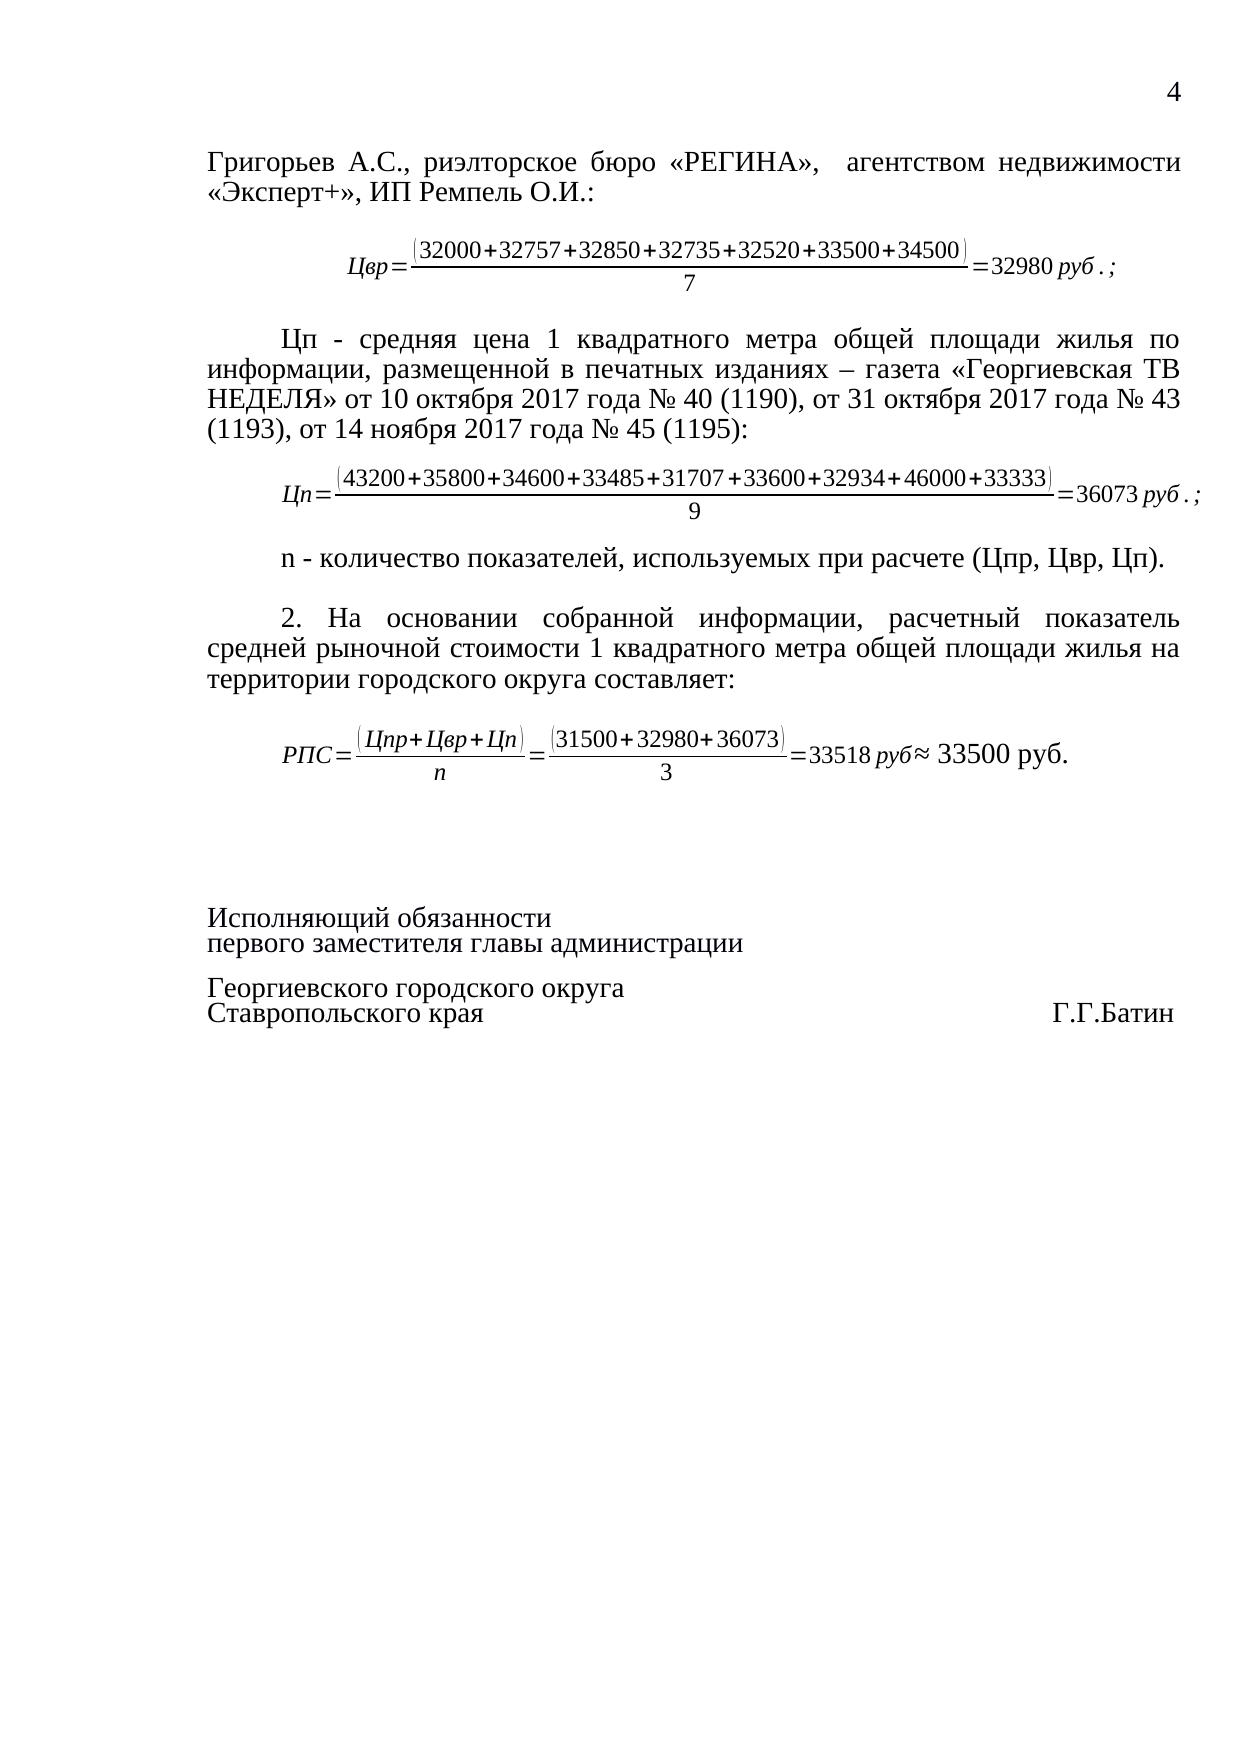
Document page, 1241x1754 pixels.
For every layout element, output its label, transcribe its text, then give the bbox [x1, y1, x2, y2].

text n - количество показателей, используемых при расчете (Цпр, Цвр, Цп). [207, 543, 1181, 574]
text первого заместителя главы администрации [207, 932, 1181, 957]
text Цп - средняя цена 1 квадратного метра общей площади жилья по информации, размещенной в печатных изданиях – газета «Георгиевская ТВ НЕДЕЛЯ» от 10 октября 2017 года № 40 (1190), от 31 октября 2017 года № 43 (1193), от 14 ноября 2017 года № 45 (1195): [207, 324, 1181, 445]
text ≈ 33500 руб. [207, 724, 1181, 786]
text Ставропольского края Г.Г.Батин [207, 1003, 1181, 1028]
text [207, 148, 1181, 208]
text 2. На основании собранной информации, расчетный показатель средней рыночной стоимости 1 квадратного метра общей площади жилья на территории городского округа составляет: [207, 604, 1181, 694]
text Георгиевского городского округа [207, 978, 1181, 1003]
text Исполняющий обязанности [207, 907, 1181, 932]
